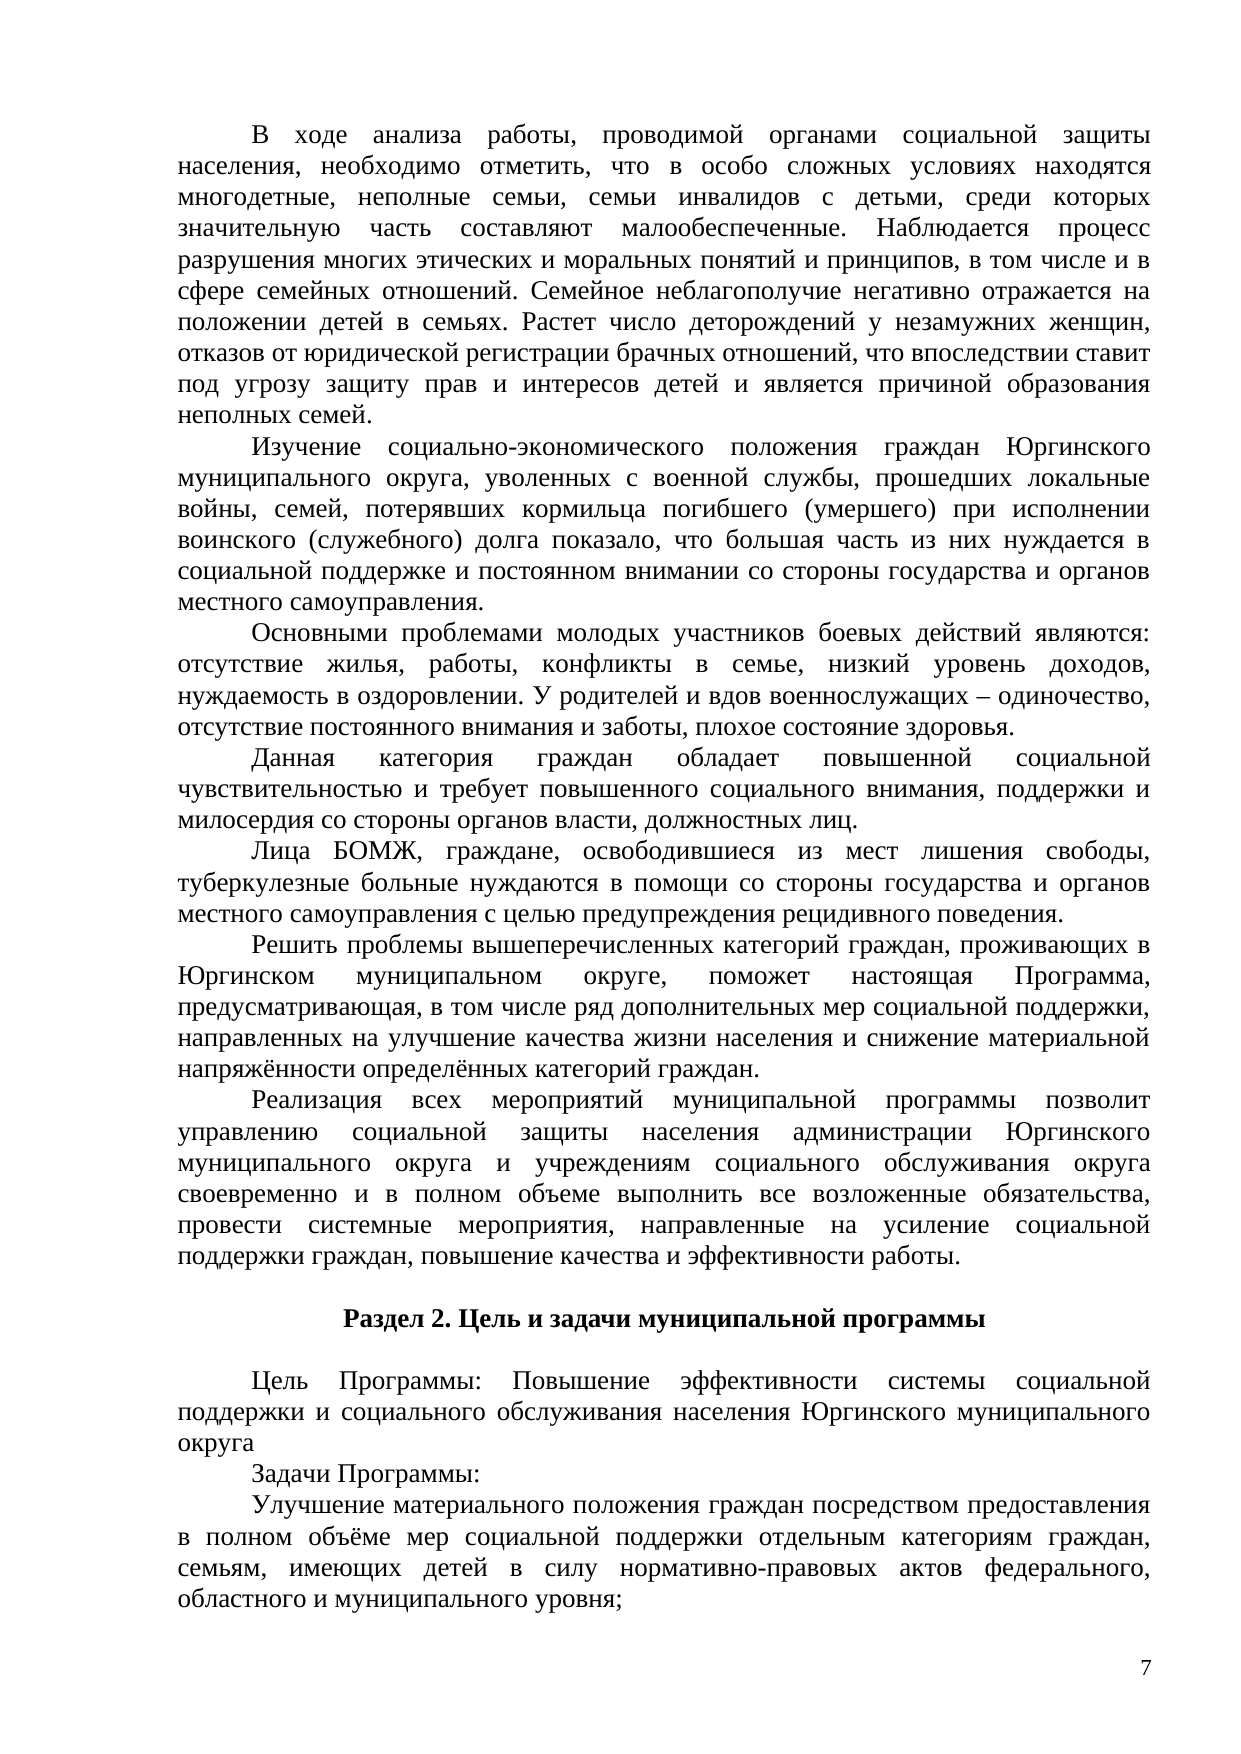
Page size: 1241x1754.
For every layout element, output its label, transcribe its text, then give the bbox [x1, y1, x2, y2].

text Основными проблемами молодых участников боевых действий являются: отсутствие жилья, работы, конфликты в семье, низкий уровень доходов, нуждаемость в оздоровлении. У родителей и вдов военнослужащих – одиночество, отсутствие постоянного внимания и заботы, плохое состояние здоровья. [177, 616, 1152, 741]
text Реализация всех мероприятий муниципальной программы позволит управлению социальной защиты населения администрации Юргинского муниципального округа и учреждениям социального обслуживания округа своевременно и в полном объеме выполнить все возложенные обязательства, провести системные мероприятия, направленные на усиление социальной поддержки граждан, повышение качества и эффективности работы. [177, 1084, 1152, 1271]
text Цель Программы: Повышение эффективности системы социальной поддержки и социального обслуживания населения Юргинского муниципального округа [177, 1364, 1152, 1457]
text Данная категория граждан обладает повышенной социальной чувствительностью и требует повышенного социального внимания, поддержки и милосердия со стороны органов власти, должностных лиц. [177, 741, 1152, 834]
text Улучшение материального положения граждан посредством предоставления в полном объёме мер социальной поддержки отдельным категориям граждан, семьям, имеющих детей в силу нормативно-правовых актов федерального, областного и муниципального уровня; [177, 1488, 1152, 1613]
text Изучение социально-экономического положения граждан Юргинского муниципального округа, уволенных с военной службы, прошедших локальные войны, семей, потерявших кормильца погибшего (умершего) при исполнении воинского (служебного) долга показало, что большая часть из них нуждается в социальной поддержке и постоянном внимании со стороны государства и органов местного самоуправления. [177, 429, 1152, 616]
text Решить проблемы вышеперечисленных категорий граждан, проживающих в Юргинском муниципальном округе, поможет настоящая Программа, предусматривающая, в том числе ряд дополнительных мер социальной поддержки, направленных на улучшение качества жизни населения и снижение материальной напряжённости определённых категорий граждан. [177, 928, 1152, 1084]
text Задачи Программы: [177, 1457, 1152, 1488]
text Лица БОМЖ, граждане, освободившиеся из мест лишения свободы, туберкулезные больные нуждаются в помощи со стороны государства и органов местного самоуправления с целью предупреждения рецидивного поведения. [177, 834, 1152, 928]
text В ходе анализа работы, проводимой органами социальной защиты населения, необходимо отметить, что в особо сложных условиях находятся многодетные, неполные семьи, семьи инвалидов с детьми, среди которых значительную часть составляют малообеспеченные. Наблюдается процесс разрушения многих этических и моральных понятий и принципов, в том числе и в сфере семейных отношений. Семейное неблагополучие негативно отражается на положении детей в семьях. Растет число деторождений у незамужних женщин, отказов от юридической регистрации брачных отношений, что впоследствии ставит под угрозу защиту прав и интересов детей и является причиной образования неполных семей. [177, 118, 1152, 429]
text Раздел 2. Цель и задачи муниципальной программы [177, 1302, 1152, 1333]
